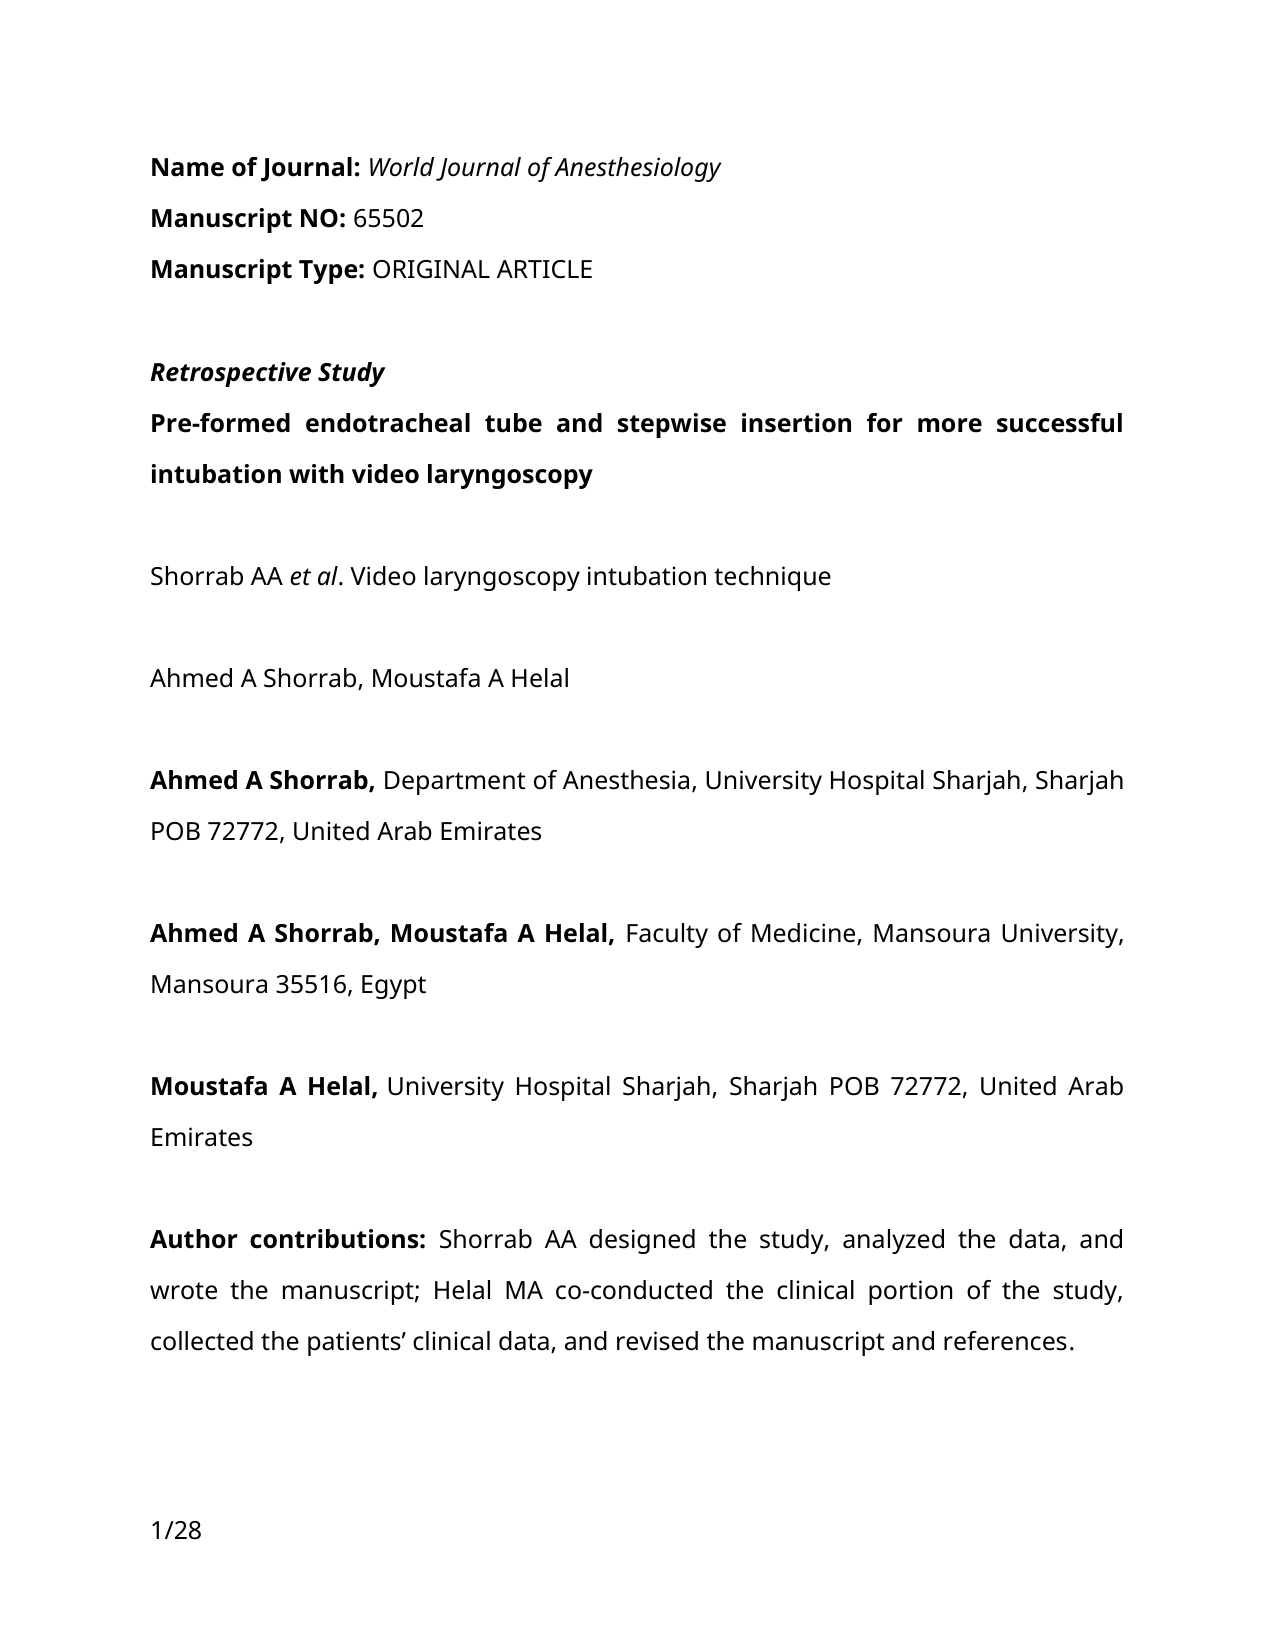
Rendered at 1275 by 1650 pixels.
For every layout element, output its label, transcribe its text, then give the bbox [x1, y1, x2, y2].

text Moustafa A Helal, University Hospital Sharjah, Sharjah POB 72772, United Arab Emirates [150, 1069, 1125, 1154]
text Manuscript NO: 65502 [150, 201, 1125, 235]
text Author contributions: Shorrab AA designed the study, analyzed the data, and wrote the manuscript; Helal MA co-conducted the clinical portion of the study, collected the patients’ clinical data, and revised the manuscript and references. [150, 1222, 1125, 1358]
text Retrospective Study [150, 354, 1125, 388]
text Pre-formed endotracheal tube and stepwise insertion for more successful intubation with video laryngoscopy [150, 405, 1125, 490]
text Ahmed A Shorrab, Moustafa A Helal, Faculty of Medicine, Mansoura University, Mansoura 35516, Egypt [150, 916, 1125, 1001]
text Name of Journal: World Journal of Anesthesiology [150, 150, 1125, 184]
text Ahmed A Shorrab, Moustafa A Helal [150, 660, 1125, 694]
text Shorrab AA et al. Video laryngoscopy intubation technique [150, 558, 1125, 592]
text Manuscript Type: ORIGINAL ARTICLE [150, 252, 1125, 286]
text Ahmed A Shorrab, Department of Anesthesia, University Hospital Sharjah, Sharjah POB 72772, United Arab Emirates [150, 762, 1125, 848]
